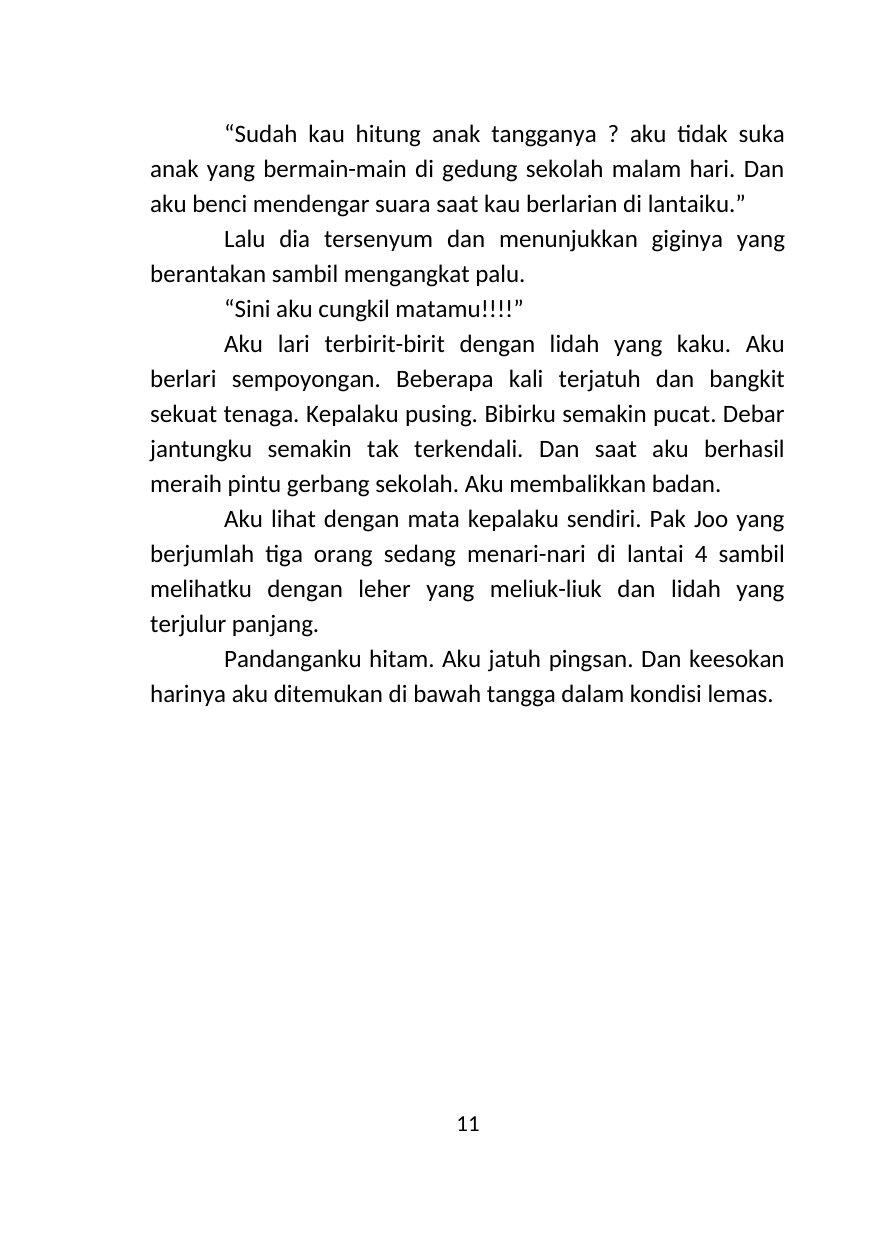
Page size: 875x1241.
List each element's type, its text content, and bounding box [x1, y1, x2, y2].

text “Sini aku cungkil matamu!!!!” [150, 293, 785, 324]
text “Sudah kau hitung anak tangganya ? aku tidak suka anak yang bermain-main di gedung sekolah malam hari. Dan aku benci mendengar suara saat kau berlarian di lantaiku.” [150, 118, 785, 219]
text Aku lihat dengan mata kepalaku sendiri. Pak Joo yang berjumlah tiga orang sedang menari-nari di lantai 4 sambil melihatku dengan leher yang meliuk-liuk dan lidah yang terjulur panjang. [150, 503, 785, 639]
text Aku lari terbirit-birit dengan lidah yang kaku. Aku berlari sempoyongan. Beberapa kali terjatuh dan bangkit sekuat tenaga. Kepalaku pusing. Bibirku semakin pucat. Debar jantungku semakin tak terkendali. Dan saat aku berhasil meraih pintu gerbang sekolah. Aku membalikkan badan. [150, 328, 785, 499]
text Lalu dia tersenyum dan menunjukkan giginya yang berantakan sambil mengangkat palu. [150, 223, 785, 289]
text Pandanganku hitam. Aku jatuh pingsan. Dan keesokan harinya aku ditemukan di bawah tangga dalam kondisi lemas. [150, 643, 785, 709]
